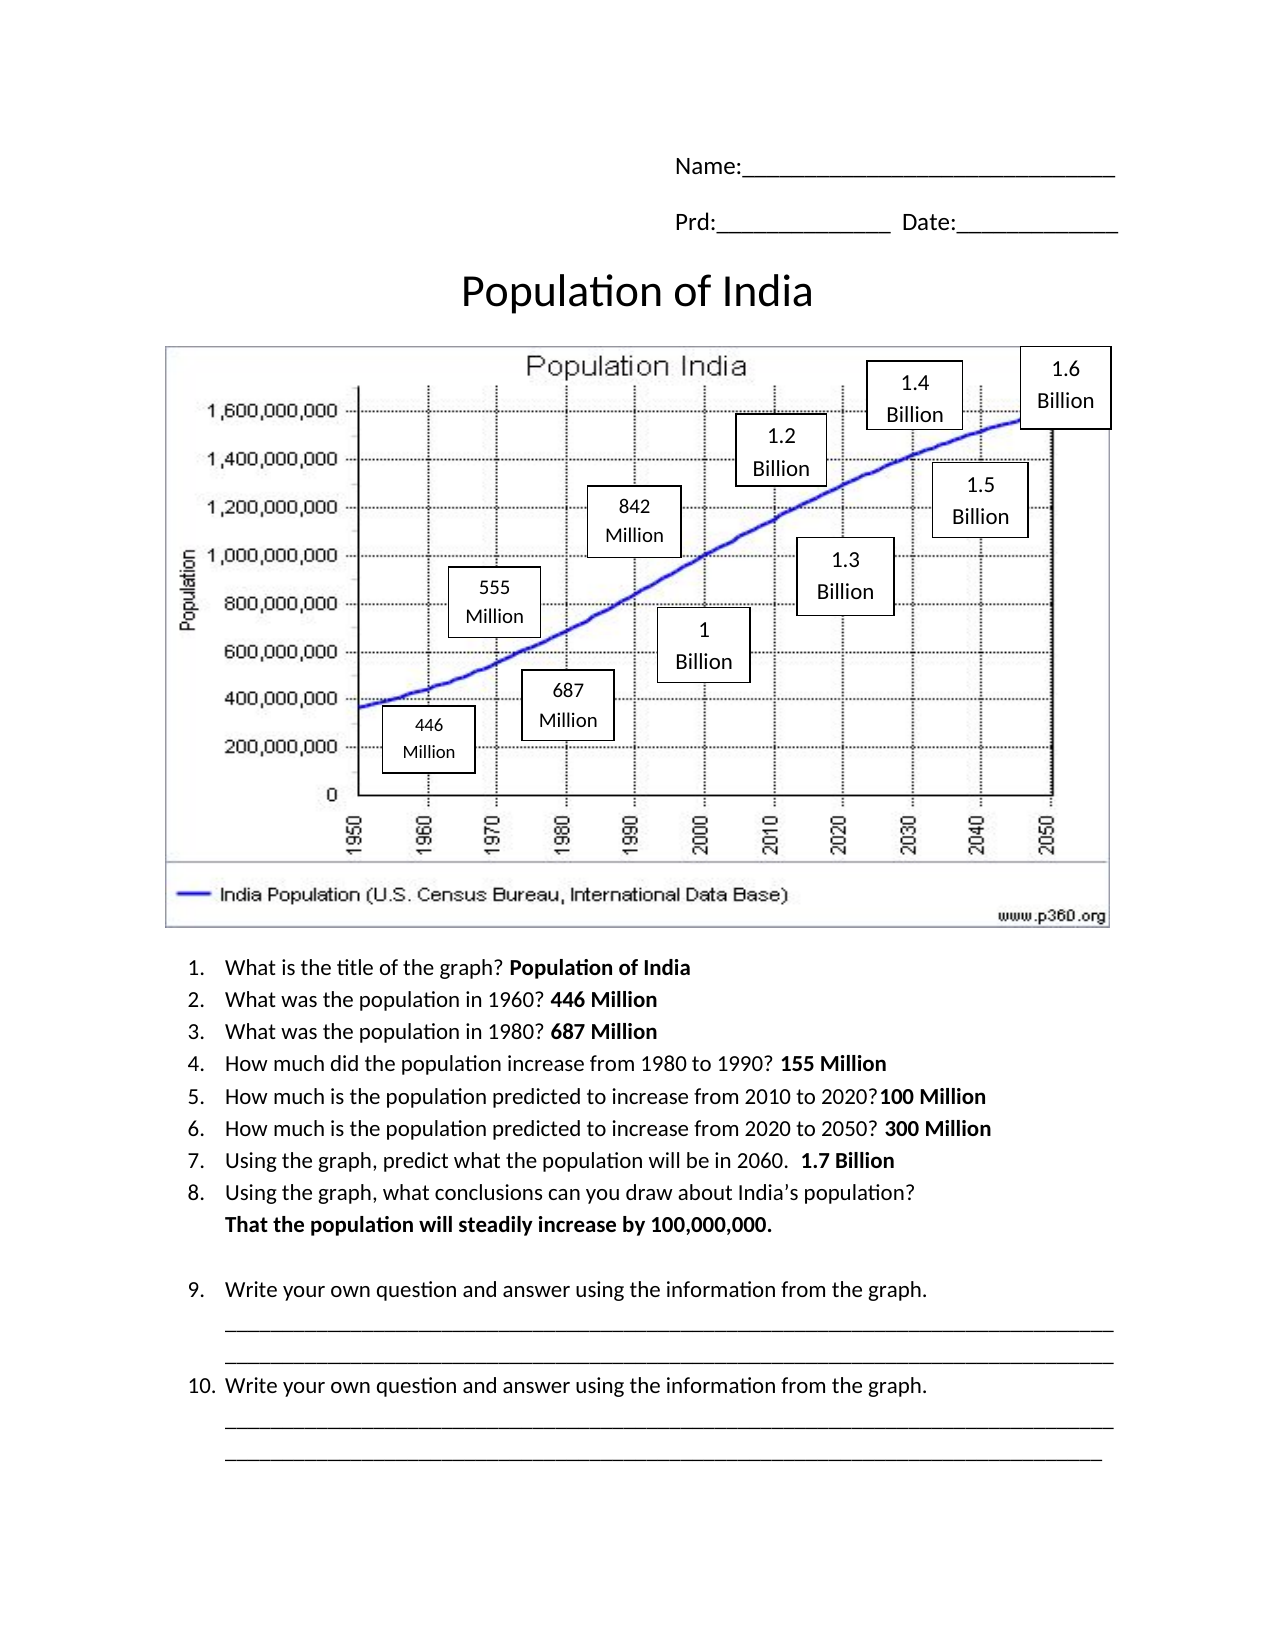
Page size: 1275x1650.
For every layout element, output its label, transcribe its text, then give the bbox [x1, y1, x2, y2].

list That the population will steadily increase by 100,000,000. [225, 1211, 1125, 1238]
list Write your own question and answer using the information from the graph. [187, 1275, 1125, 1303]
list Using the graph, predict what the population will be in 2060. 1.7 Billion [187, 1146, 1125, 1174]
list Using the graph, what conclusions can you draw about India’s population? [187, 1178, 1125, 1206]
list How much is the population predicted to increase from 2010 to 2020?100 Million [187, 1082, 1125, 1110]
text Name:______________________________ [600, 150, 1125, 181]
list What was the population in 1960? 446 Million [187, 985, 1125, 1013]
text Population of India [150, 262, 1125, 318]
list Write your own question and answer using the information from the graph. [187, 1371, 1125, 1399]
list ___________________________________________________________________________________________________________________________________________________________ [225, 1404, 1125, 1464]
list What was the population in 1980? 687 Million [187, 1017, 1125, 1045]
picture [165, 346, 1110, 928]
text Prd:______________ Date:_____________ [600, 206, 1125, 236]
list How much is the population predicted to increase from 2020 to 2050? 300 Million [187, 1114, 1125, 1142]
list ____________________________________________________________________________________________________________________________________________________________ [225, 1307, 1125, 1367]
list What is the title of the graph? Population of India [187, 953, 1125, 981]
list How much did the population increase from 1980 to 1990? 155 Million [187, 1049, 1125, 1078]
